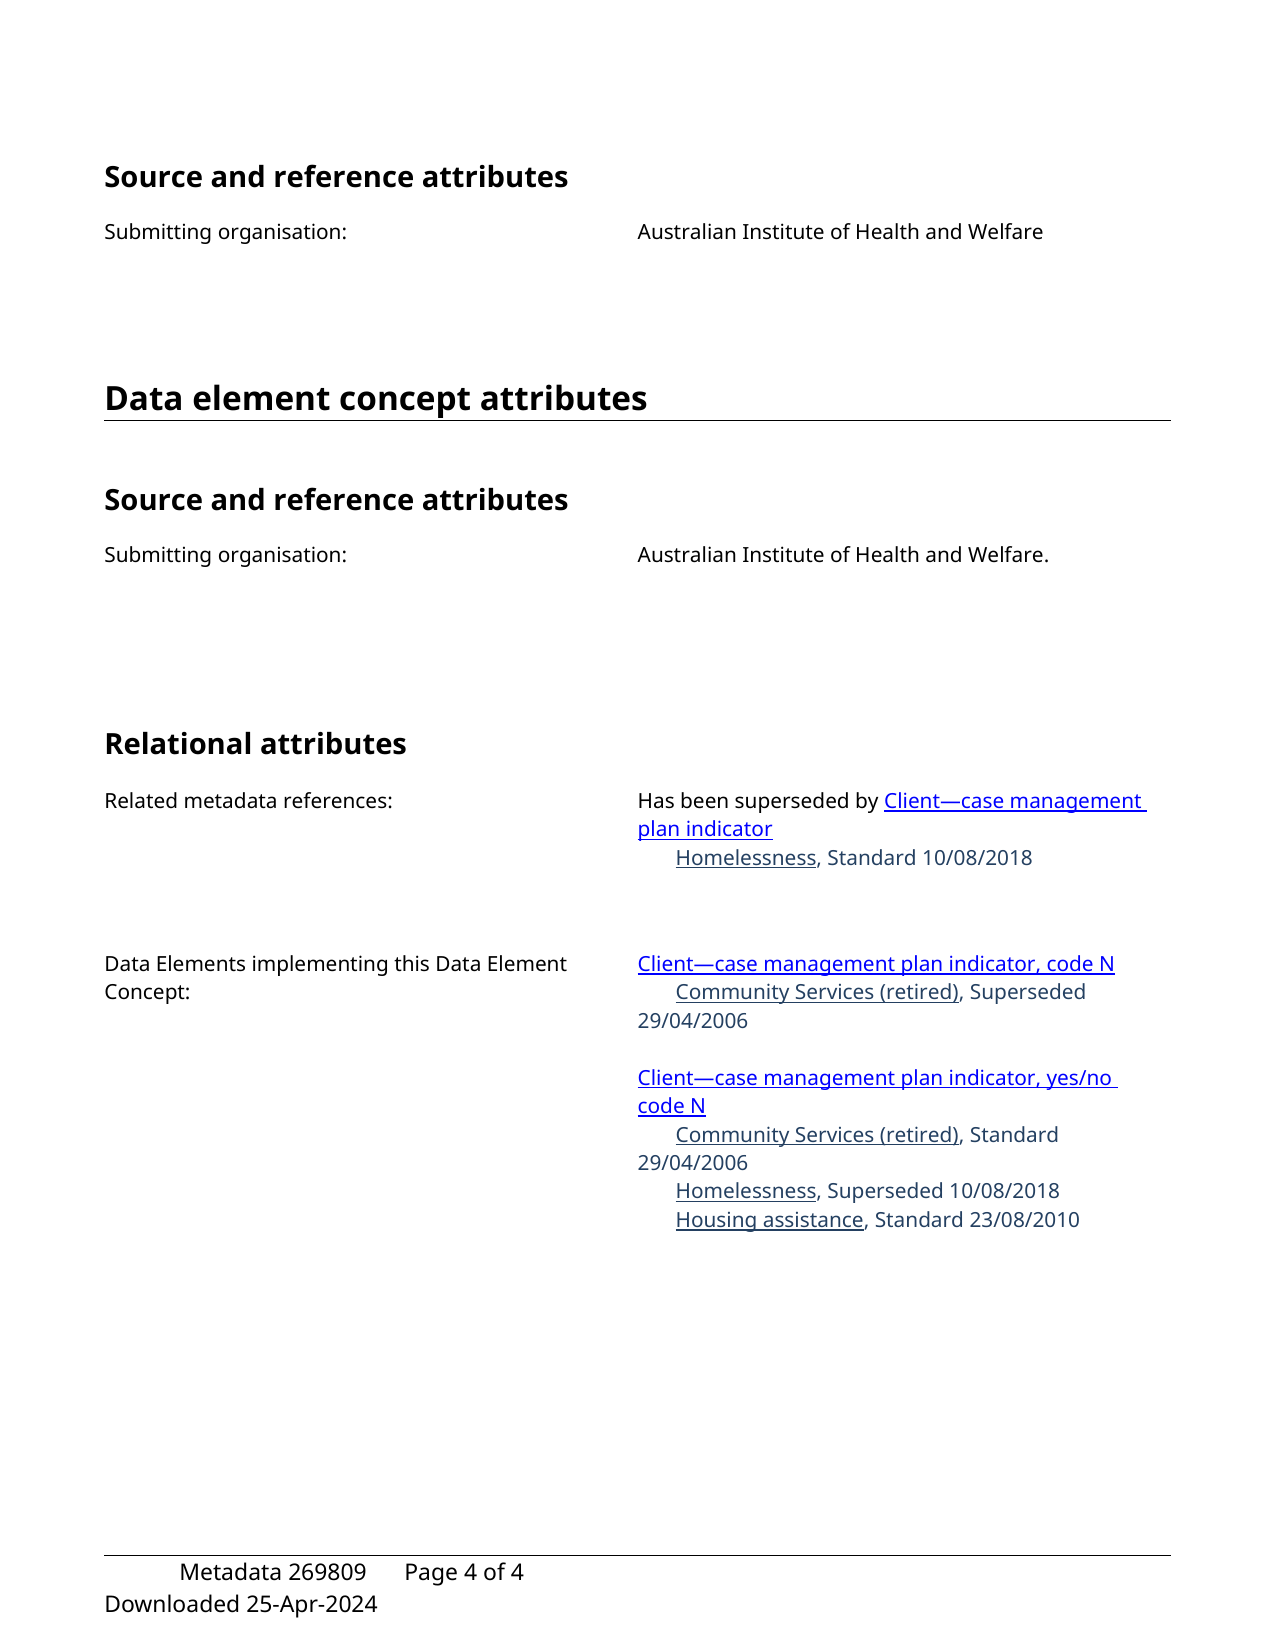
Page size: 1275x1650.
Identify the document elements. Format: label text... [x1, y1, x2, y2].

table_header Related metadata references: [93, 776, 626, 939]
table_header Has been superseded by Client—case management plan indicator Homelessness, Standard 10/08/2018 [626, 776, 1159, 939]
table_cell Australian Institute of Health and Welfare [626, 206, 1159, 287]
table_cell Australian Institute of Health and Welfare. [626, 530, 1159, 636]
subtitle Data element concept attributes [104, 374, 1171, 420]
subtitle Relational attributes [104, 723, 1171, 763]
table_cell Client—case management plan indicator, code N Community Services (retired), Superseded 29/04/2006 Client—case management plan indicator, yes/no code N Community Services (retired), Standard 29/04/2006 Homelessness, Superseded 10/08/2018 Housing assistance, Standard 23/08/2010 [626, 939, 1159, 1301]
table_cell Submitting organisation: [93, 530, 626, 636]
table_cell Source and reference attributes [93, 110, 1159, 206]
table_cell Submitting organisation: [93, 206, 626, 287]
table_cell Data Elements implementing this Data Element Concept: [93, 939, 626, 1301]
table_header Source and reference attributes [93, 434, 1159, 530]
